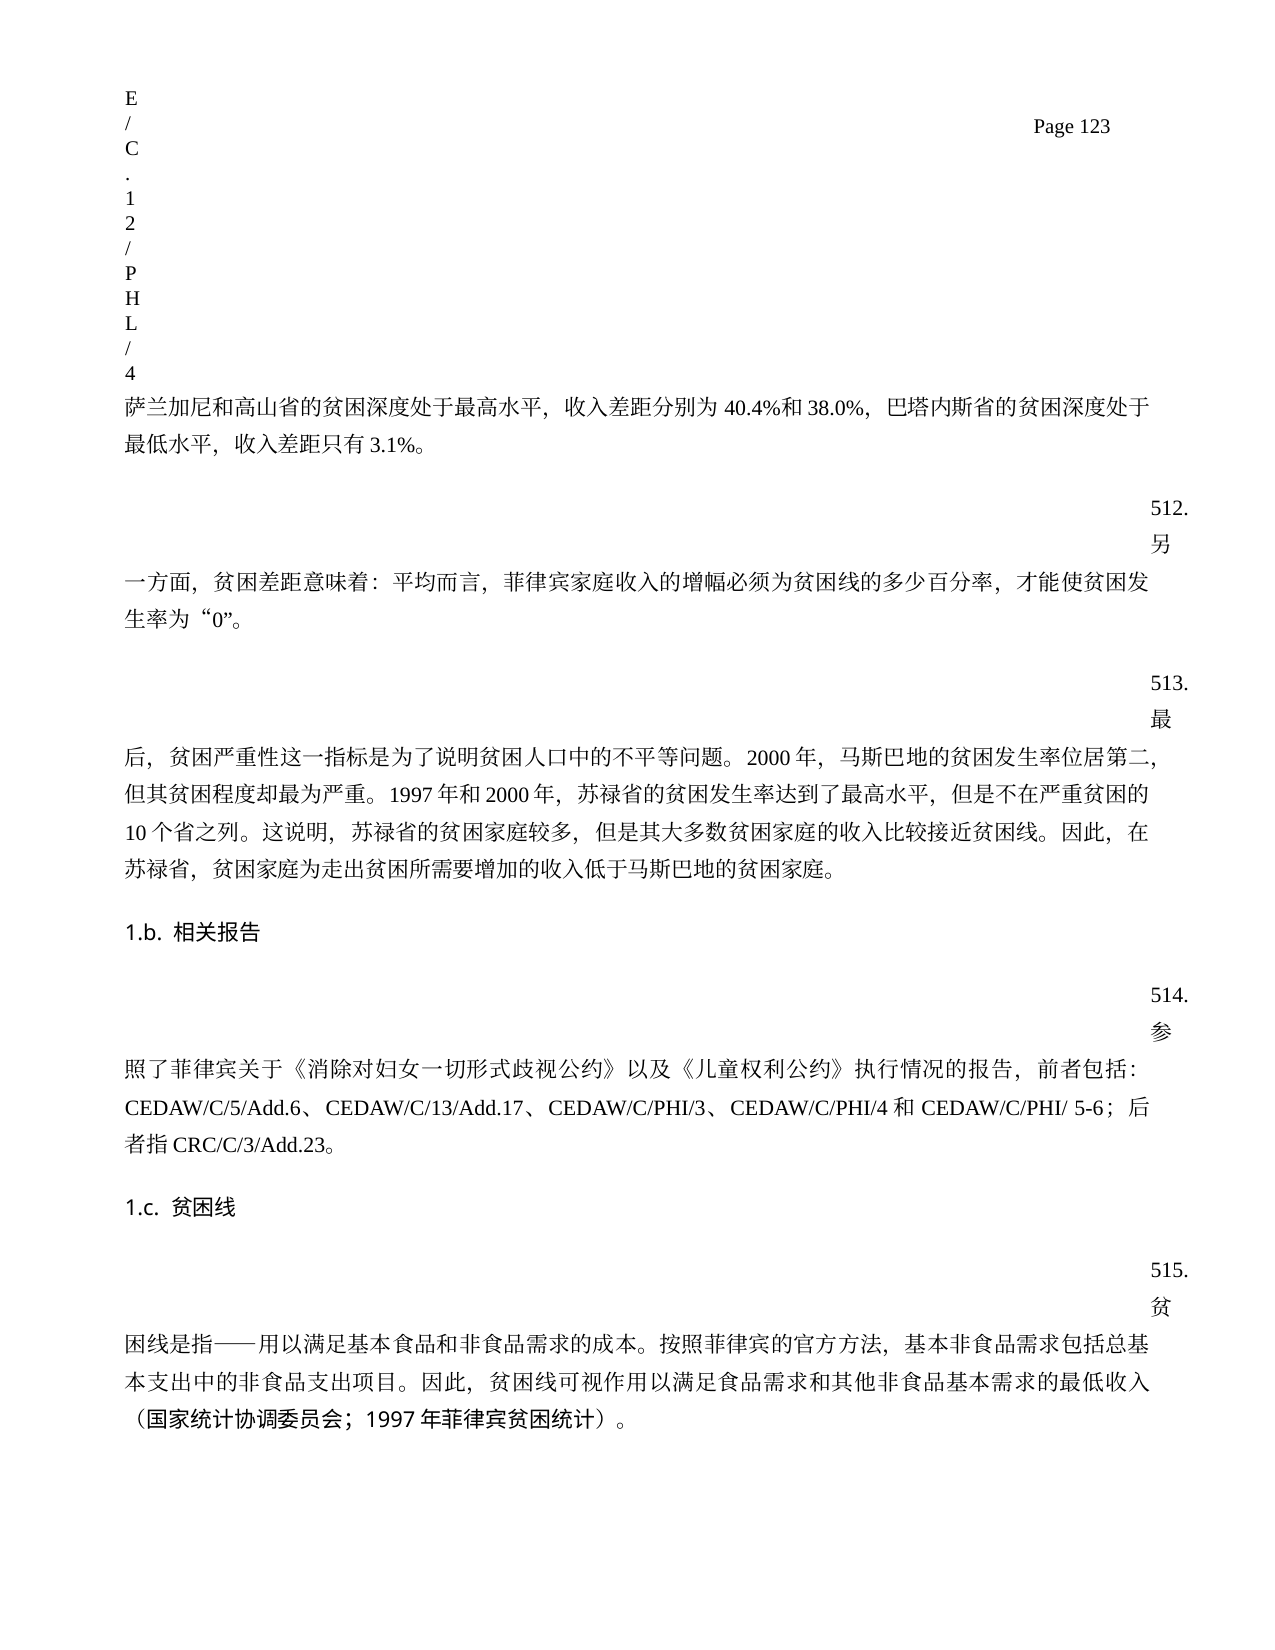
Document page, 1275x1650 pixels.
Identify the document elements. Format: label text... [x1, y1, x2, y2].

list 最后，贫困严重性这一指标是为了说明贫困人口中的不平等问题。2000年，马斯巴地的贫困发生率位居第二，但其贫困程度却最为严重。1997年和2000年，苏禄省的贫困发生率达到了最高水平，但是不在严重贫困的10个省之列。这说明，苏禄省的贫困家庭较多，但是其大多数贫困家庭的收入比较接近贫困线。因此，在苏禄省，贫困家庭为走出贫困所需要增加的收入低于马斯巴地的贫困家庭。 [124, 660, 1150, 885]
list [124, 385, 1150, 460]
text 1.c. 贫困线 [124, 1185, 1150, 1223]
list 贫困线是指——用以满足基本食品和非食品需求的成本。按照菲律宾的官方方法，基本非食品需求包括总基本支出中的非食品支出项目。因此，贫困线可视作用以满足食品需求和其他非食品基本需求的最低收入（国家统计协调委员会；1997年菲律宾贫困统计）。 [124, 1248, 1150, 1435]
list 参照了菲律宾关于《消除对妇女一切形式歧视公约》以及《儿童权利公约》执行情况的报告，前者包括：CEDAW/C/5/Add.6、CEDAW/C/13/Add.17、CEDAW/C/PHI/3、CEDAW/C/PHI/4和CEDAW/C/PHI/ 5-6；后者指CRC/C/3/Add.23。 [124, 973, 1150, 1160]
text 1.b. 相关报告 [124, 910, 1150, 948]
list 另一方面，贫困差距意味着：平均而言，菲律宾家庭收入的增幅必须为贫困线的多少百分率，才能使贫困发生率为“0”。 [124, 485, 1150, 635]
